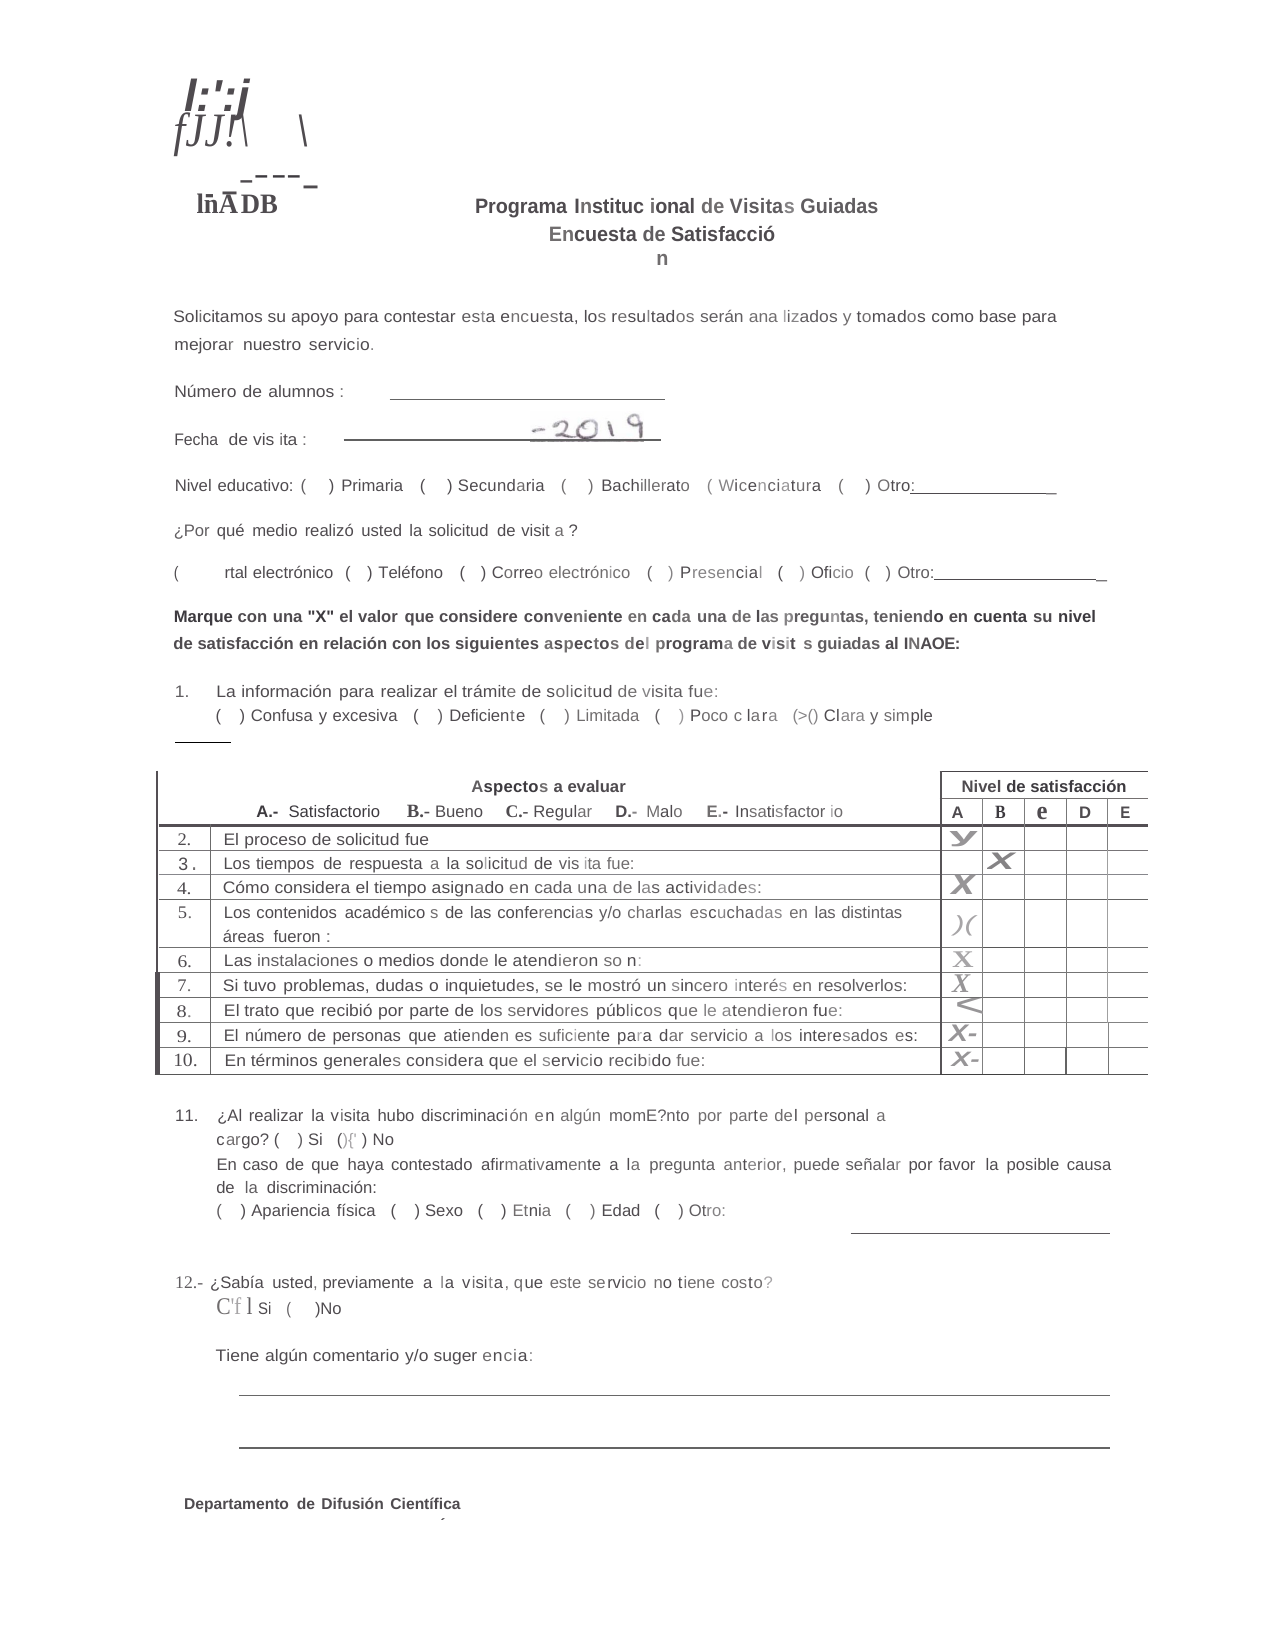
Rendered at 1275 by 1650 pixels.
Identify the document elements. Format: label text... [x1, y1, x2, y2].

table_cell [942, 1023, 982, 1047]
text ¿Por qué medio realizó usted la solicitud de visit a ? [173, 521, 1162, 540]
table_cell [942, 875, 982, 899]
text Tiene algún comentario y/o suger encia: [215, 1345, 1162, 1364]
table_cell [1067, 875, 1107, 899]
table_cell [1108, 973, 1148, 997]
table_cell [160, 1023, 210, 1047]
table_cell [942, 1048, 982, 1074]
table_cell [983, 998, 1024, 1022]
text 11. ¿Al realizar la visita hubo discriminación en algún momE?nto por parte del personal a cargo? ( ) Si (){' ) No [175, 1106, 942, 1149]
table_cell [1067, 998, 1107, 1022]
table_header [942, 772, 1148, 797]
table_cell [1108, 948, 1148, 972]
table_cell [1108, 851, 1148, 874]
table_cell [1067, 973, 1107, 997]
text Encuesta de Satisfacció n [542, 222, 782, 269]
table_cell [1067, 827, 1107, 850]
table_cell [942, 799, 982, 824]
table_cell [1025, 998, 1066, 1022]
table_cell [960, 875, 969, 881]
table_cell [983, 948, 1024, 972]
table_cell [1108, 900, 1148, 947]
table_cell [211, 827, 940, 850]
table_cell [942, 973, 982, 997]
text fJJ!\ \ [178, 119, 1162, 153]
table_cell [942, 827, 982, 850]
text En caso de que haya contestado afirmativamente a la pregunta anterior, puede señalar por favor la posible causa de la discriminación: [216, 1154, 1117, 1197]
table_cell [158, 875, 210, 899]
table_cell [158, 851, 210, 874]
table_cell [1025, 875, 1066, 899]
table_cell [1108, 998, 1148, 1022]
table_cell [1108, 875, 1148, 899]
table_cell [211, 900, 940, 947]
text ( ) Confusa y excesiva ( ) Deficiente ( ) Limitada ( ) Poco c lara (>() Clara y simple [215, 705, 1162, 724]
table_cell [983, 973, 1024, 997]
text Marque con una "X" el valor que considere conveniente en cada una de las preguntas, teniendo en cuenta su nivel de satisfacción en relación con los siguientes aspectos del programa de visit s guiadas al INAOE: [173, 606, 1104, 653]
text 1. La información para realizar el trámite de solicitud de visita fue: [174, 681, 1162, 701]
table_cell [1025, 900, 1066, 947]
text ( ) Apariencia física ( ) Sexo ( ) Etnia ( ) Edad ( ) Otro: [216, 1201, 1162, 1220]
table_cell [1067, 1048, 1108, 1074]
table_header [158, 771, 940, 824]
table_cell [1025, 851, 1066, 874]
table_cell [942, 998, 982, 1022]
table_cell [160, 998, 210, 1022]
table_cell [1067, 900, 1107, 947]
text ------ [220, 153, 1162, 193]
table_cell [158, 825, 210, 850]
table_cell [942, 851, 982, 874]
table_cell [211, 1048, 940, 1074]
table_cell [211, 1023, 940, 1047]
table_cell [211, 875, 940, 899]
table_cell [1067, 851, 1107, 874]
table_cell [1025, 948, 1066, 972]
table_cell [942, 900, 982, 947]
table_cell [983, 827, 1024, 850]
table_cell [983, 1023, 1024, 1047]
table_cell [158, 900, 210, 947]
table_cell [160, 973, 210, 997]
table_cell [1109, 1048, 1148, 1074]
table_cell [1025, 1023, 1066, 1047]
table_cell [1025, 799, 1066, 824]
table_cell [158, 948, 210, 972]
text lnADB Programa Instituc ional de Visitas Guiadas [196, 193, 1162, 219]
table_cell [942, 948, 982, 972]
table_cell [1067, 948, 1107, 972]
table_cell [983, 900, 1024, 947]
text l:':j [184, 81, 1162, 119]
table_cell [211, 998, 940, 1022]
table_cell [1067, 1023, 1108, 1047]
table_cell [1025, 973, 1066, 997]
text 12.- ¿Sabía usted, previamente a la visita, que este servicio no tiene costo? [175, 1273, 1162, 1293]
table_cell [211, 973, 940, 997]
text Número de alumnos : Fecha de vis ita : [174, 382, 665, 449]
text ( rtal electrónico ( ) Teléfono ( ) Correo electrónico ( ) Presencial ( ) Oficio ( ) Otro: _ [173, 562, 1162, 582]
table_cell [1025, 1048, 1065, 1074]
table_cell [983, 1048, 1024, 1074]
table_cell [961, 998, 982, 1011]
text C'f l Si ( )No [216, 1293, 1162, 1320]
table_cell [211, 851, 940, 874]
text Solicitamos su apoyo para contestar esta encuesta, los resultados serán ana lizados y tomados como base para mejorar nuestro servicio. [173, 307, 1117, 354]
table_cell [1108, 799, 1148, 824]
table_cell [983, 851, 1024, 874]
text Nivel educativo: ( ) Primaria ( ) Secundaria ( ) Bachillerato ( Wicenciatura ( ) Otro: _ [174, 477, 1162, 496]
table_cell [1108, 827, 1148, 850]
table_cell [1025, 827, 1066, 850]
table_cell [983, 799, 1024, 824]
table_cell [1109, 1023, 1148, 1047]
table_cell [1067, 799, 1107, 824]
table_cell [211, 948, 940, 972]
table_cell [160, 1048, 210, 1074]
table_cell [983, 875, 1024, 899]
